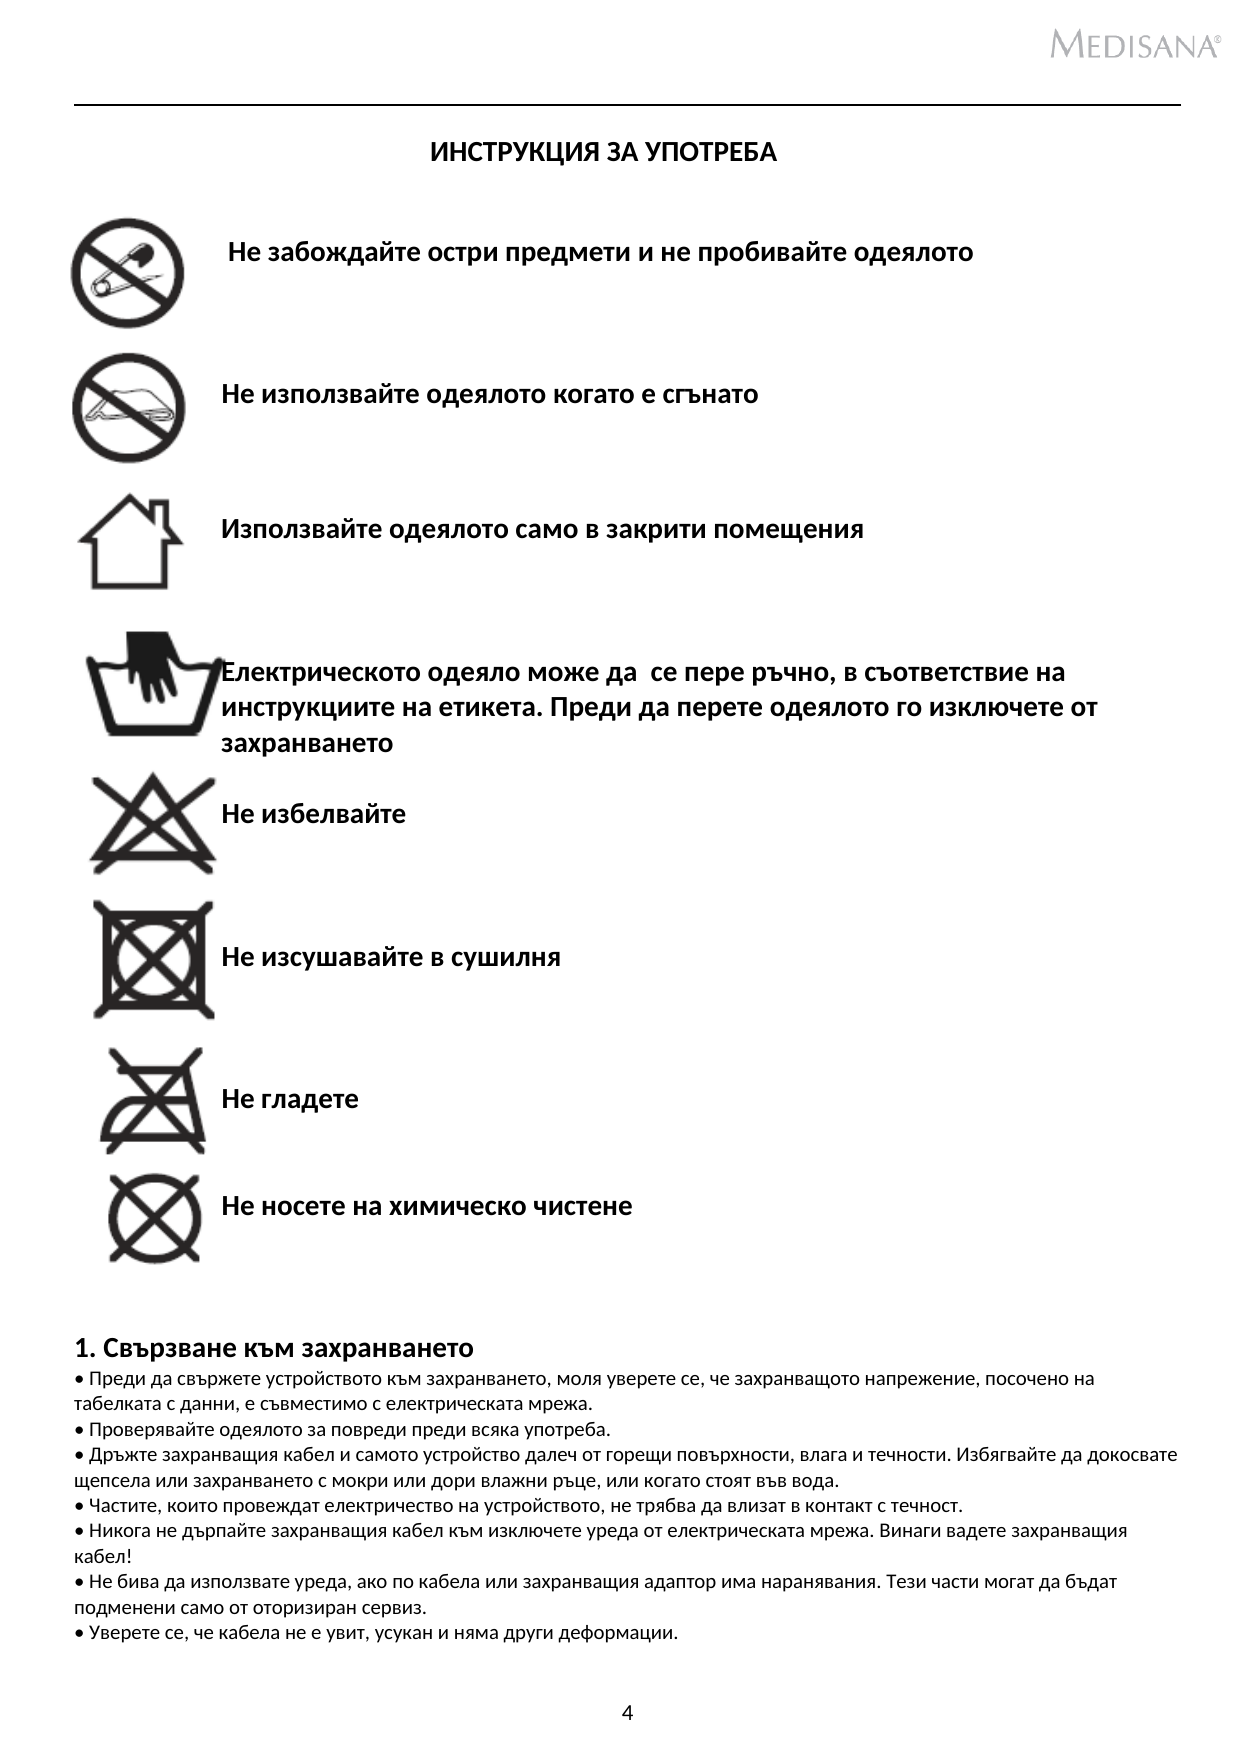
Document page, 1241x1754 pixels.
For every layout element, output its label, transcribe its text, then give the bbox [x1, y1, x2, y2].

text ИНСТРУКЦИЯ ЗА УПОТРЕБА [74, 133, 1181, 169]
text Не носете на химическо чистене [74, 1187, 1181, 1223]
text Не забождайте остри предмети и не пробивайте одеялото [74, 233, 1181, 268]
text • Дръжте захранващия кабел и самото устройство далеч от горещи повърхности, влага и течности. Избягвайте да докосвате щепсела или захранването с мокри или дори влажни ръце, или когато стоят във вода. • Частите, които провеждат електричество на устройството, не трябва да влизат в контакт с течност. • Никога не дърпайте захранващия кабел към изключете уреда от електрическата мрежа. Винаги вадете захранващия кабел! • Не бива да използвате уреда, ако по кабела или захранващия адаптор има наранявания. Тези части могат да бъдат подменени само от оторизиран сервиз. [74, 1441, 1181, 1619]
text Не изсушавайте в сушилня [74, 938, 1181, 973]
text • Проверявайте одеялото за повреди преди всяка употреба. [74, 1416, 1181, 1441]
text Използвайте одеялото само в закрити помещения [147, 510, 1181, 546]
text • Уверете се, че кабела не е увит, усукан и няма други деформации. [74, 1619, 1181, 1645]
text Не гладете [74, 1080, 1181, 1116]
text Не използвайте одеялото когато е сгънато [148, 375, 1181, 411]
text 1. Свързване към захранването • Преди да свържете устройството към захранването, моля уверете се, че захранващото напрежение, посочено на табелката с данни, е съвместимо с електрическата мрежа. [74, 1329, 1181, 1416]
text Електрическото одеяло може да се пере ръчно, в съответствие на инструкциите на етикета. Преди да перете одеялото го изключете от захранването [221, 653, 1181, 759]
text Не избелвайте [74, 795, 1181, 831]
